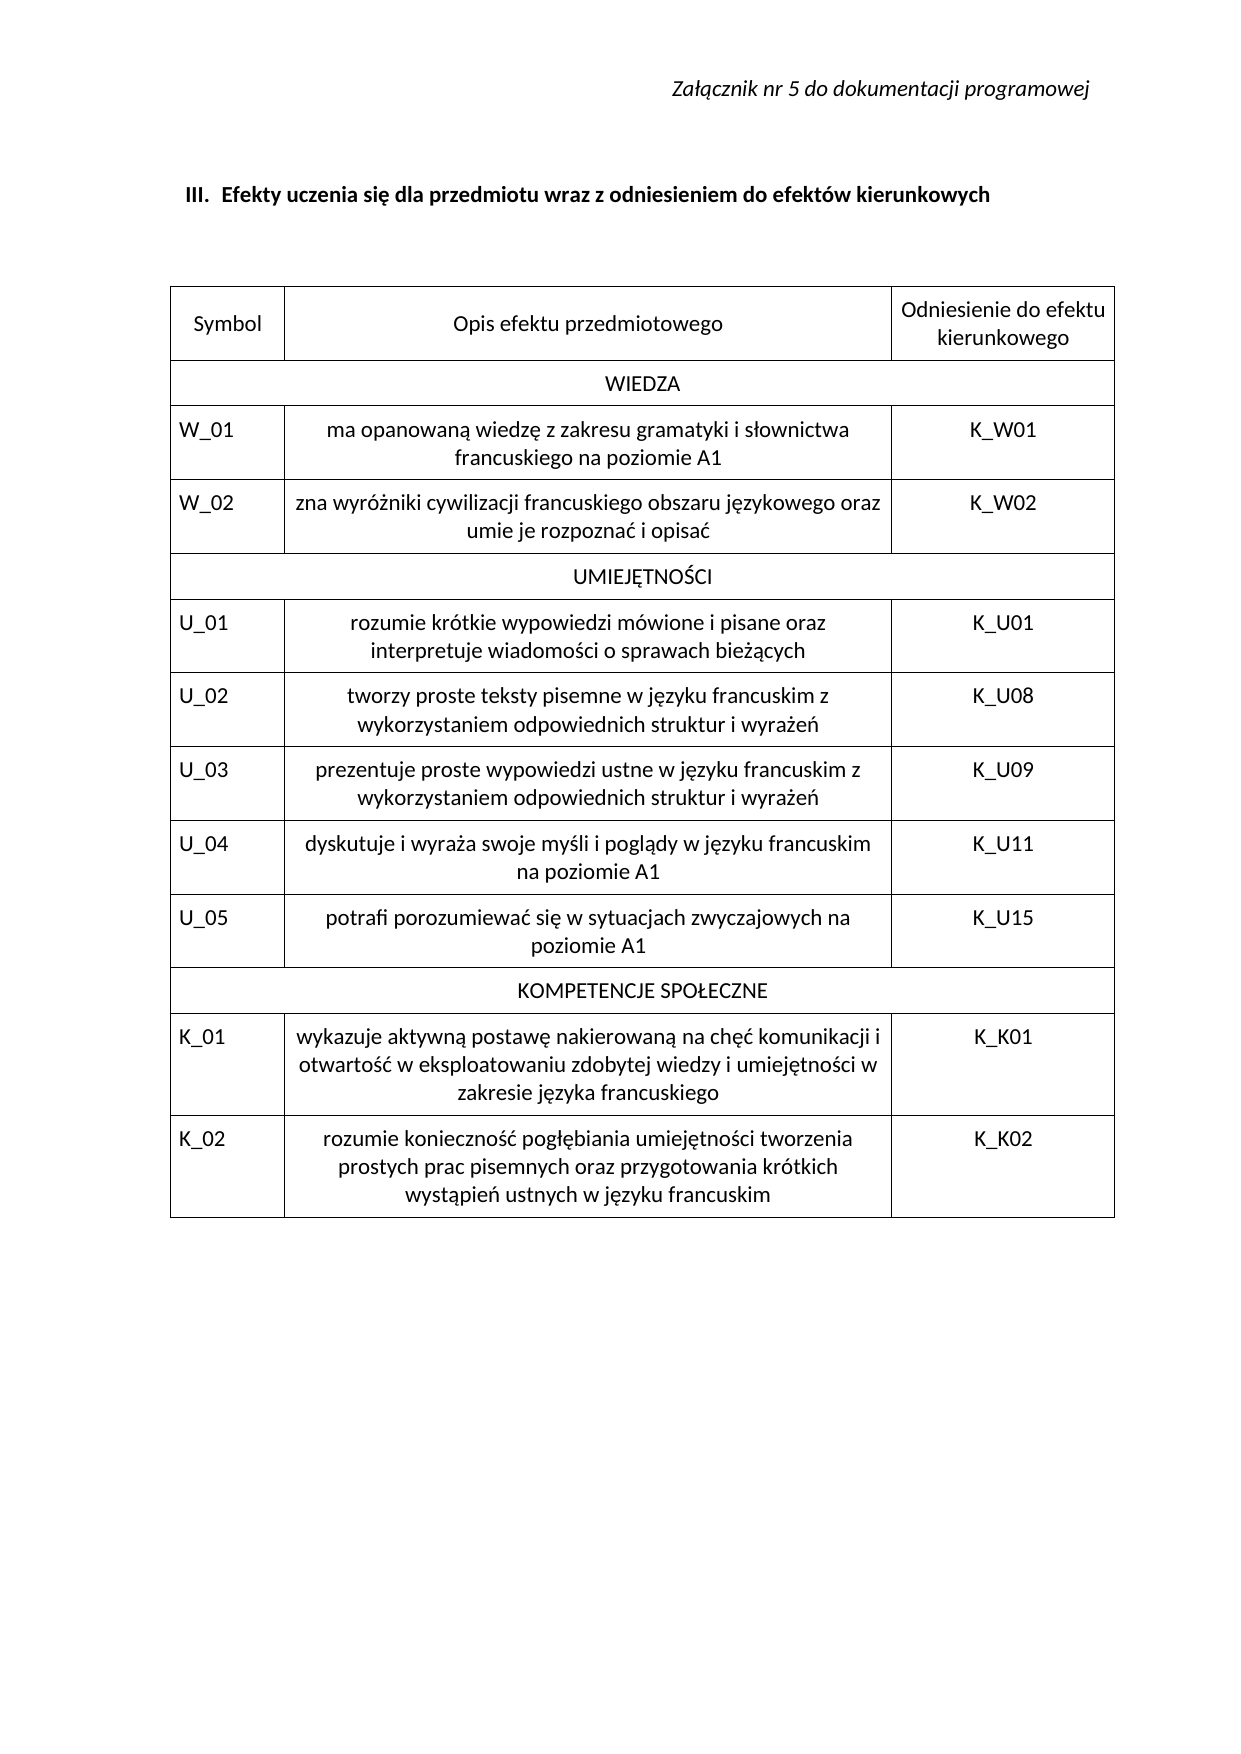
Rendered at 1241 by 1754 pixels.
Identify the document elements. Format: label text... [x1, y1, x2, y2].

table_cell rozumie konieczność pogłębiania umiejętności tworzenia prostych prac pisemnych oraz przygotowania krótkich wystąpień ustnych w języku francuskim [285, 1116, 891, 1217]
table_cell K_01 [171, 1014, 284, 1115]
table_header Symbol [171, 287, 284, 359]
table_cell W_01 [171, 406, 284, 479]
table_cell K_W01 [892, 406, 1114, 479]
table_header Opis efektu przedmiotowego [285, 287, 891, 359]
table_cell potrafi porozumiewać się w sytuacjach zwyczajowych na poziomie A1 [285, 895, 891, 967]
table_cell UMIEJĘTNOŚCI [171, 554, 1114, 598]
table_cell K_U08 [892, 673, 1114, 746]
table_cell prezentuje proste wypowiedzi ustne w języku francuskim z wykorzystaniem odpowiednich struktur i wyrażeń [285, 747, 891, 820]
table_cell W_02 [171, 480, 284, 553]
table_cell U_04 [171, 821, 284, 893]
table_cell K_U11 [892, 821, 1114, 893]
table_cell K_U09 [892, 747, 1114, 820]
table_cell K_02 [171, 1116, 284, 1217]
table_cell WIEDZA [171, 361, 1114, 405]
table_cell U_03 [171, 747, 284, 820]
table_cell K_U01 [892, 600, 1114, 672]
table_cell U_05 [171, 895, 284, 967]
table_cell KOMPETENCJE SPOŁECZNE [171, 968, 1114, 1013]
table_cell dyskutuje i wyraża swoje myśli i poglądy w języku francuskim na poziomie A1 [285, 821, 891, 893]
table_cell U_01 [171, 600, 284, 672]
table_cell K_K02 [892, 1116, 1114, 1217]
table_cell rozumie krótkie wypowiedzi mówione i pisane oraz interpretuje wiadomości o sprawach bieżących [285, 600, 891, 672]
table_cell ma opanowaną wiedzę z zakresu gramatyki i słownictwa francuskiego na poziomie A1 [285, 406, 891, 479]
table_cell wykazuje aktywną postawę nakierowaną na chęć komunikacji i otwartość w eksploatowaniu zdobytej wiedzy i umiejętności w zakresie języka francuskiego [285, 1014, 891, 1115]
table_cell K_K01 [892, 1014, 1114, 1115]
table_header Odniesienie do efektu kierunkowego [892, 287, 1114, 359]
table_cell zna wyróżniki cywilizacji francuskiego obszaru językowego oraz umie je rozpoznać i opisać [285, 480, 891, 553]
list Efekty uczenia się dla przedmiotu wraz z odniesieniem do efektów kierunkowych [185, 180, 1093, 208]
table_cell K_U15 [892, 895, 1114, 967]
table_cell K_W02 [892, 480, 1114, 553]
table_cell U_02 [171, 673, 284, 746]
table_cell tworzy proste teksty pisemne w języku francuskim z wykorzystaniem odpowiednich struktur i wyrażeń [285, 673, 891, 746]
